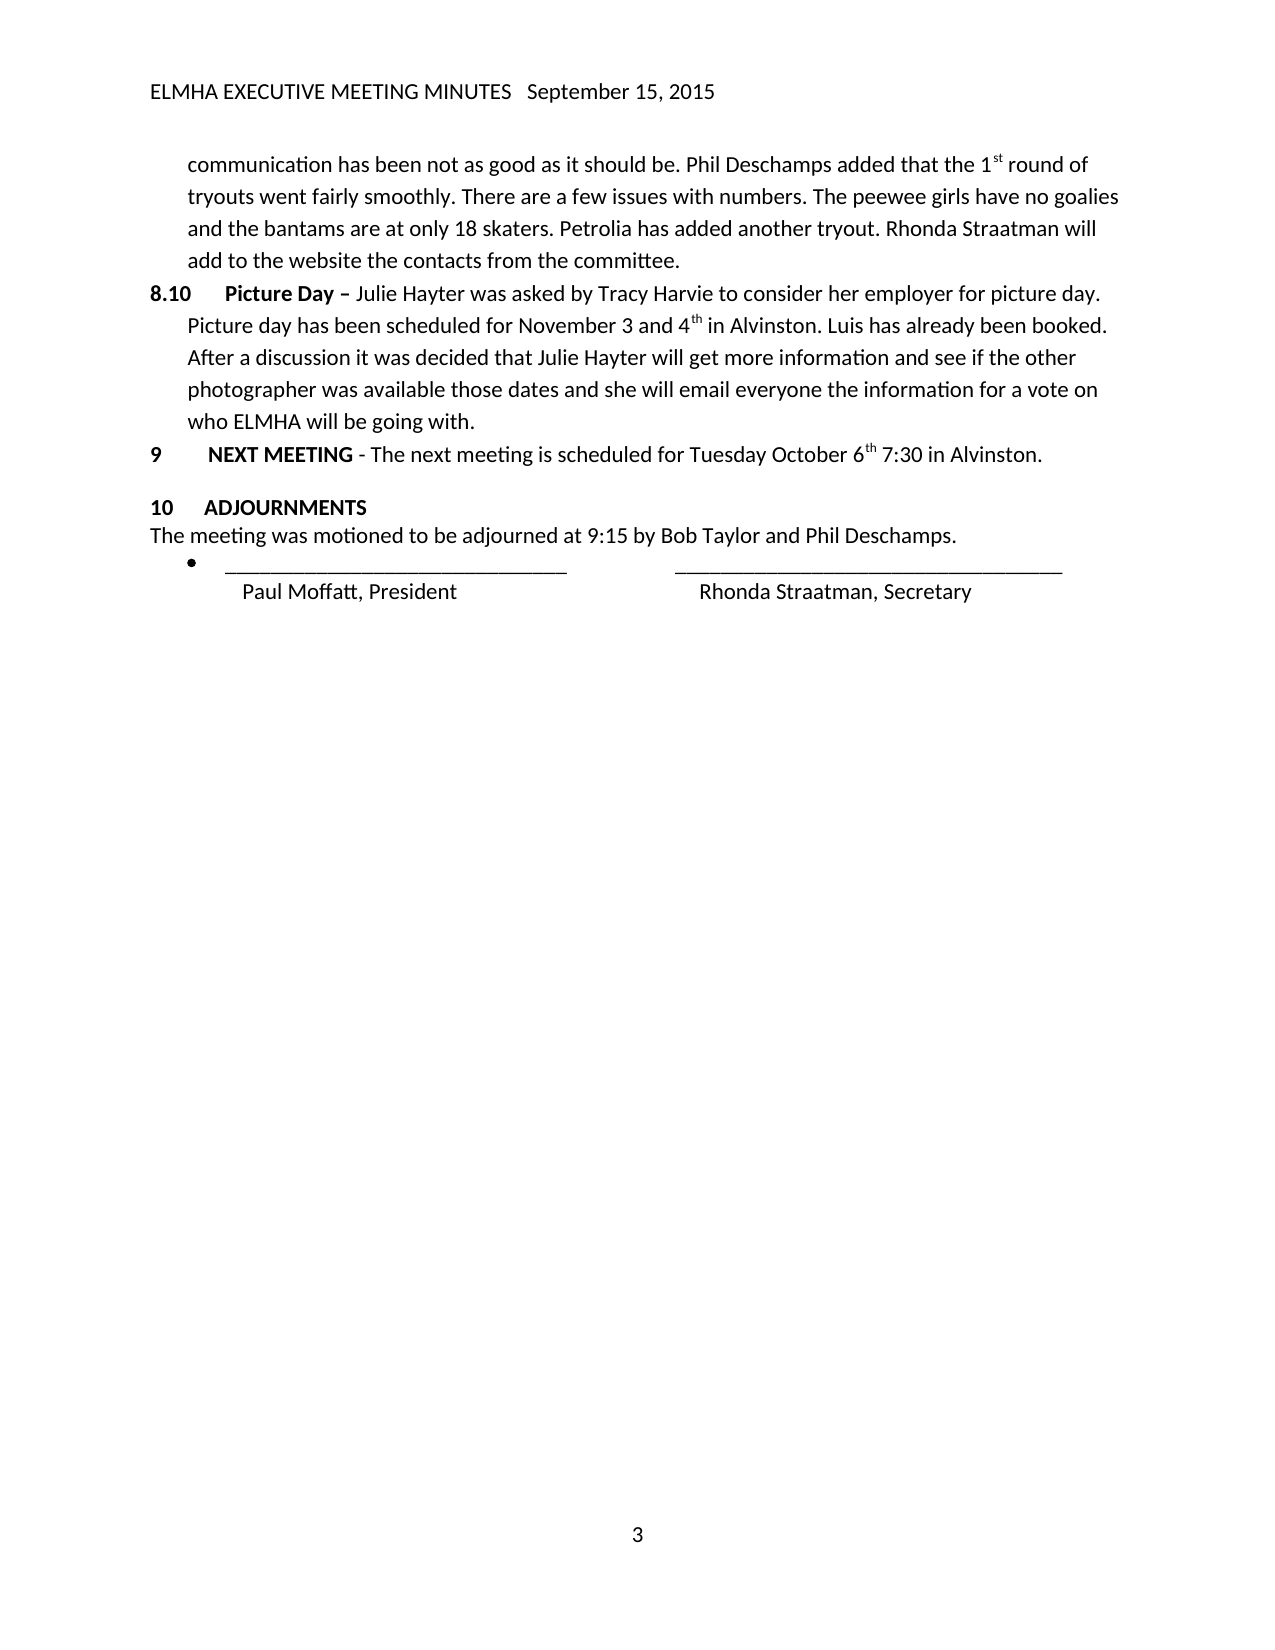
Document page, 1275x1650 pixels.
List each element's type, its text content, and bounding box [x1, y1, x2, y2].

list Paul Moffatt, President Rhonda Straatman, Secretary [191, 577, 1125, 605]
text The meeting was motioned to be adjourned at 9:15 by Bob Taylor and Phil Deschamps. [150, 521, 1125, 549]
list NEXT MEETING - The next meeting is scheduled for Tuesday October 6th 7:30 in Alvinston. [150, 440, 1125, 468]
list Picture Day – Julie Hayter was asked by Tracy Harvie to consider her employer for picture day. Picture day has been scheduled for November 3 and 4th in Alvinston. Luis has already been booked. After a discussion it was decided that Julie Hayter will get more information and see if the other photographer was available those dates and she will email everyone the information for a vote on who ELMHA will be going with. [150, 279, 1125, 436]
list ______________________________ __________________________________ [187, 549, 1125, 577]
text 10 ADJOURNMENTS [150, 493, 1125, 521]
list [150, 150, 1125, 274]
